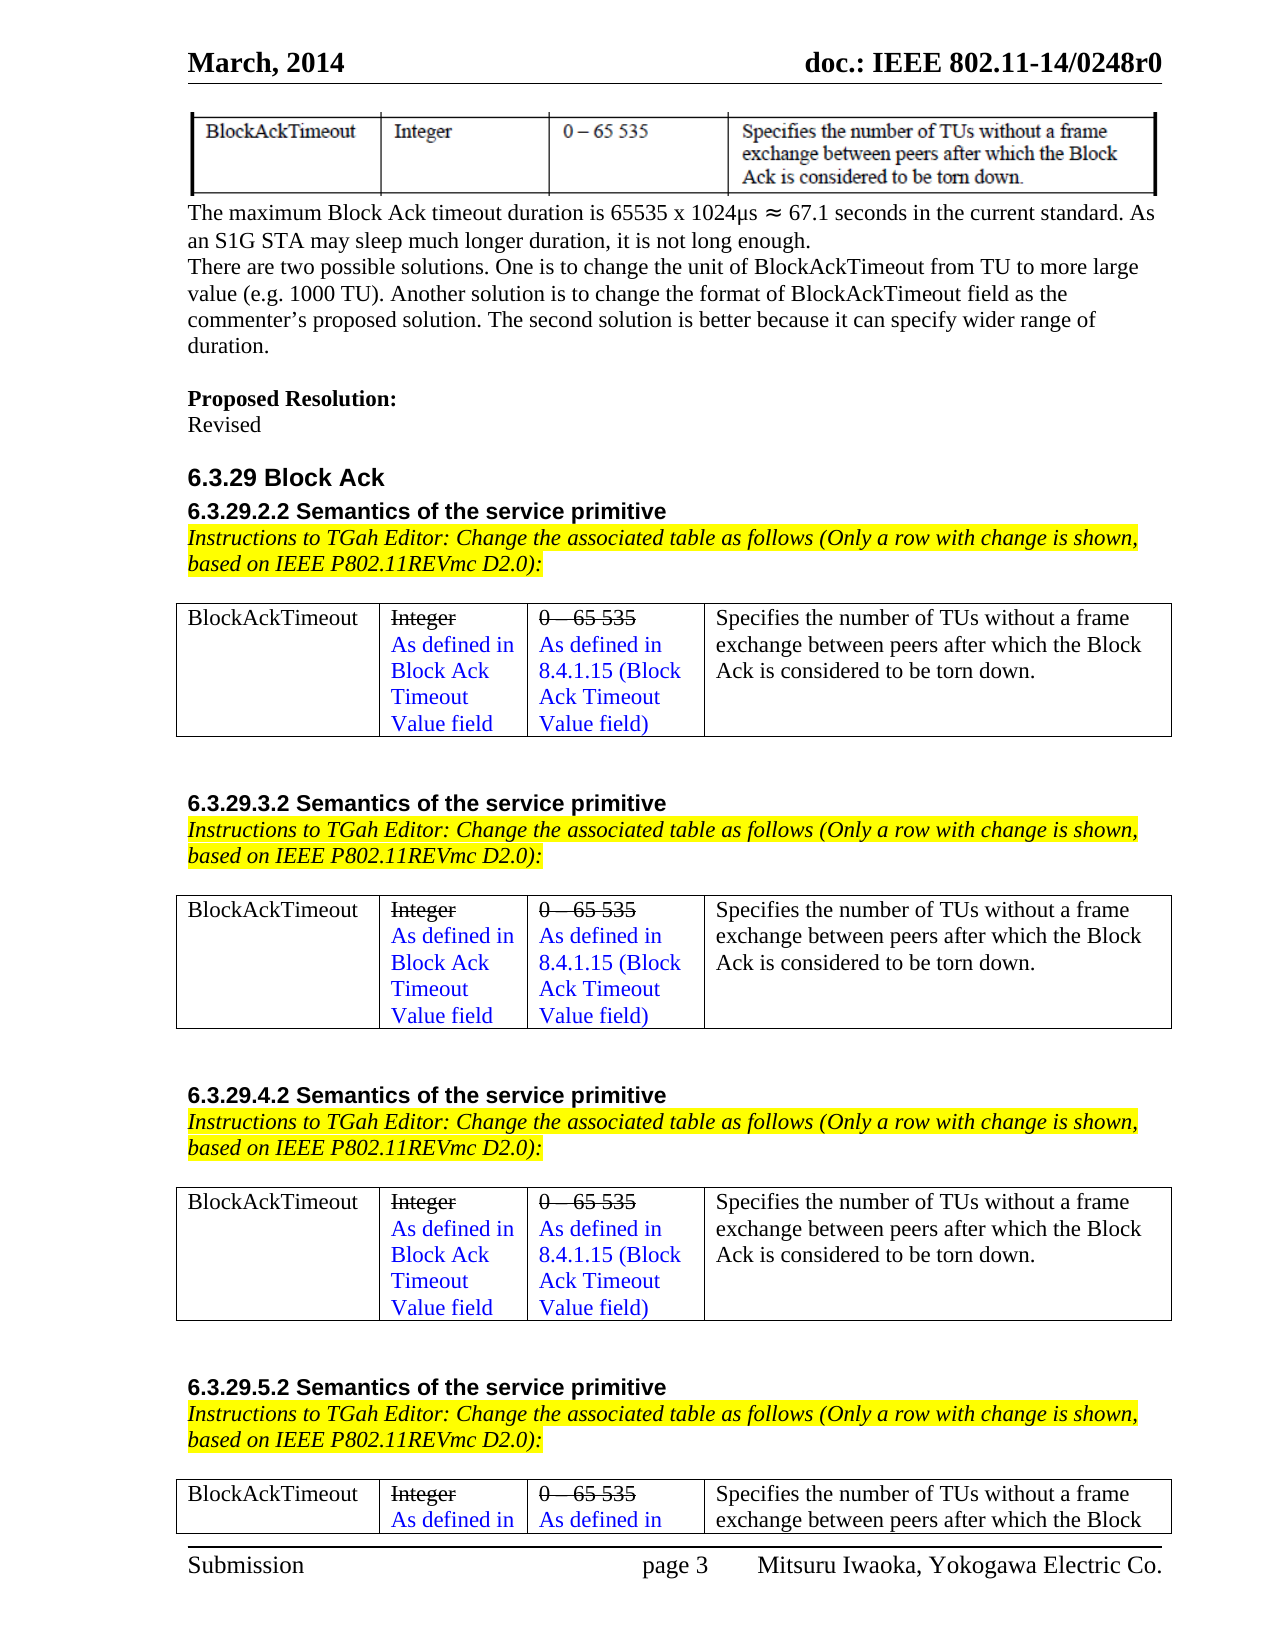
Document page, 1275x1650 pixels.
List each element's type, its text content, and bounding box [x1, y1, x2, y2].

table_header Specifies the number of TUs without a frame exchange between peers after which the Block Ack is considered to be torn down. [705, 604, 1171, 736]
picture [187, 112, 1162, 196]
table_header Specifies the number of TUs without a frame exchange between peers after which the Block Ack is considered to be torn down. [705, 1480, 1171, 1533]
table_header Integer As defined in Block Ack Timeout Value field [380, 604, 527, 736]
text Revised [187, 411, 1162, 438]
table_header BlockAckTimeout [177, 1480, 379, 1533]
table_header Specifies the number of TUs without a frame exchange between peers after which the Block Ack is considered to be torn down. [705, 1188, 1171, 1320]
text Instructions to TGah Editor: Change the associated table as follows (Only a row with change is shown, based on IEEE P802.11REVmc D2.0): [543, 524, 1162, 577]
text Instructions to TGah Editor: Change the associated table as follows (Only a row with change is shown, based on IEEE P802.11REVmc D2.0): [543, 1400, 1162, 1453]
table_header 0 – 65 535 As defined in 8.4.1.15 (Block Ack Timeout Value field) [528, 896, 704, 1028]
text The maximum Block Ack timeout duration is 65535 x 1024μs ≈ 67.1 seconds in the current standard. As an S1G STA may sleep much longer duration, it is not long enough. [187, 196, 1162, 253]
text Instructions to TGah Editor: Change the associated table as follows (Only a row with change is shown, based on IEEE P802.11REVmc D2.0): [187, 1108, 1162, 1161]
table_header BlockAckTimeout [177, 1188, 379, 1320]
text There are two possible solutions. One is to change the unit of BlockAckTimeout from TU to more large value (e.g. 1000 TU). Another solution is to change the format of BlockAckTimeout field as the commenter’s proposed solution. The second solution is better because it can specify wider range of duration. [187, 253, 1162, 359]
text Proposed Resolution: [187, 385, 1162, 411]
text 6.3.29.4.2 Semantics of the service primitive [187, 1082, 1162, 1108]
table_header Integer As defined in Block Ack Timeout Value field [380, 896, 527, 1028]
table_header Specifies the number of TUs without a frame exchange between peers after which the Block Ack is considered to be torn down. [705, 896, 1171, 1028]
subtitle 6.3.29 Block Ack [187, 463, 1162, 492]
table_header Integer As defined in Block Ack Timeout Value field [380, 1480, 527, 1533]
table_header 0 – 65 535 As defined in 8.4.1.15 (Block Ack Timeout Value field) [528, 1188, 704, 1320]
table_header 0 – 65 535 As defined in 8.4.1.15 (Block Ack Timeout Value field) [528, 1480, 704, 1533]
text 6.3.29.5.2 Semantics of the service primitive [187, 1374, 1162, 1400]
text Instructions to TGah Editor: Change the associated table as follows (Only a row with change is shown, based on IEEE P802.11REVmc D2.0): [187, 816, 1162, 869]
table_header BlockAckTimeout [177, 896, 379, 1028]
table_header 0 – 65 535 As defined in 8.4.1.15 (Block Ack Timeout Value field) [528, 604, 704, 736]
text 6.3.29.2.2 Semantics of the service primitive [187, 498, 1162, 524]
table_header BlockAckTimeout [177, 604, 379, 736]
table_header Integer As defined in Block Ack Timeout Value field [380, 1188, 527, 1320]
text 6.3.29.3.2 Semantics of the service primitive [187, 790, 1162, 816]
